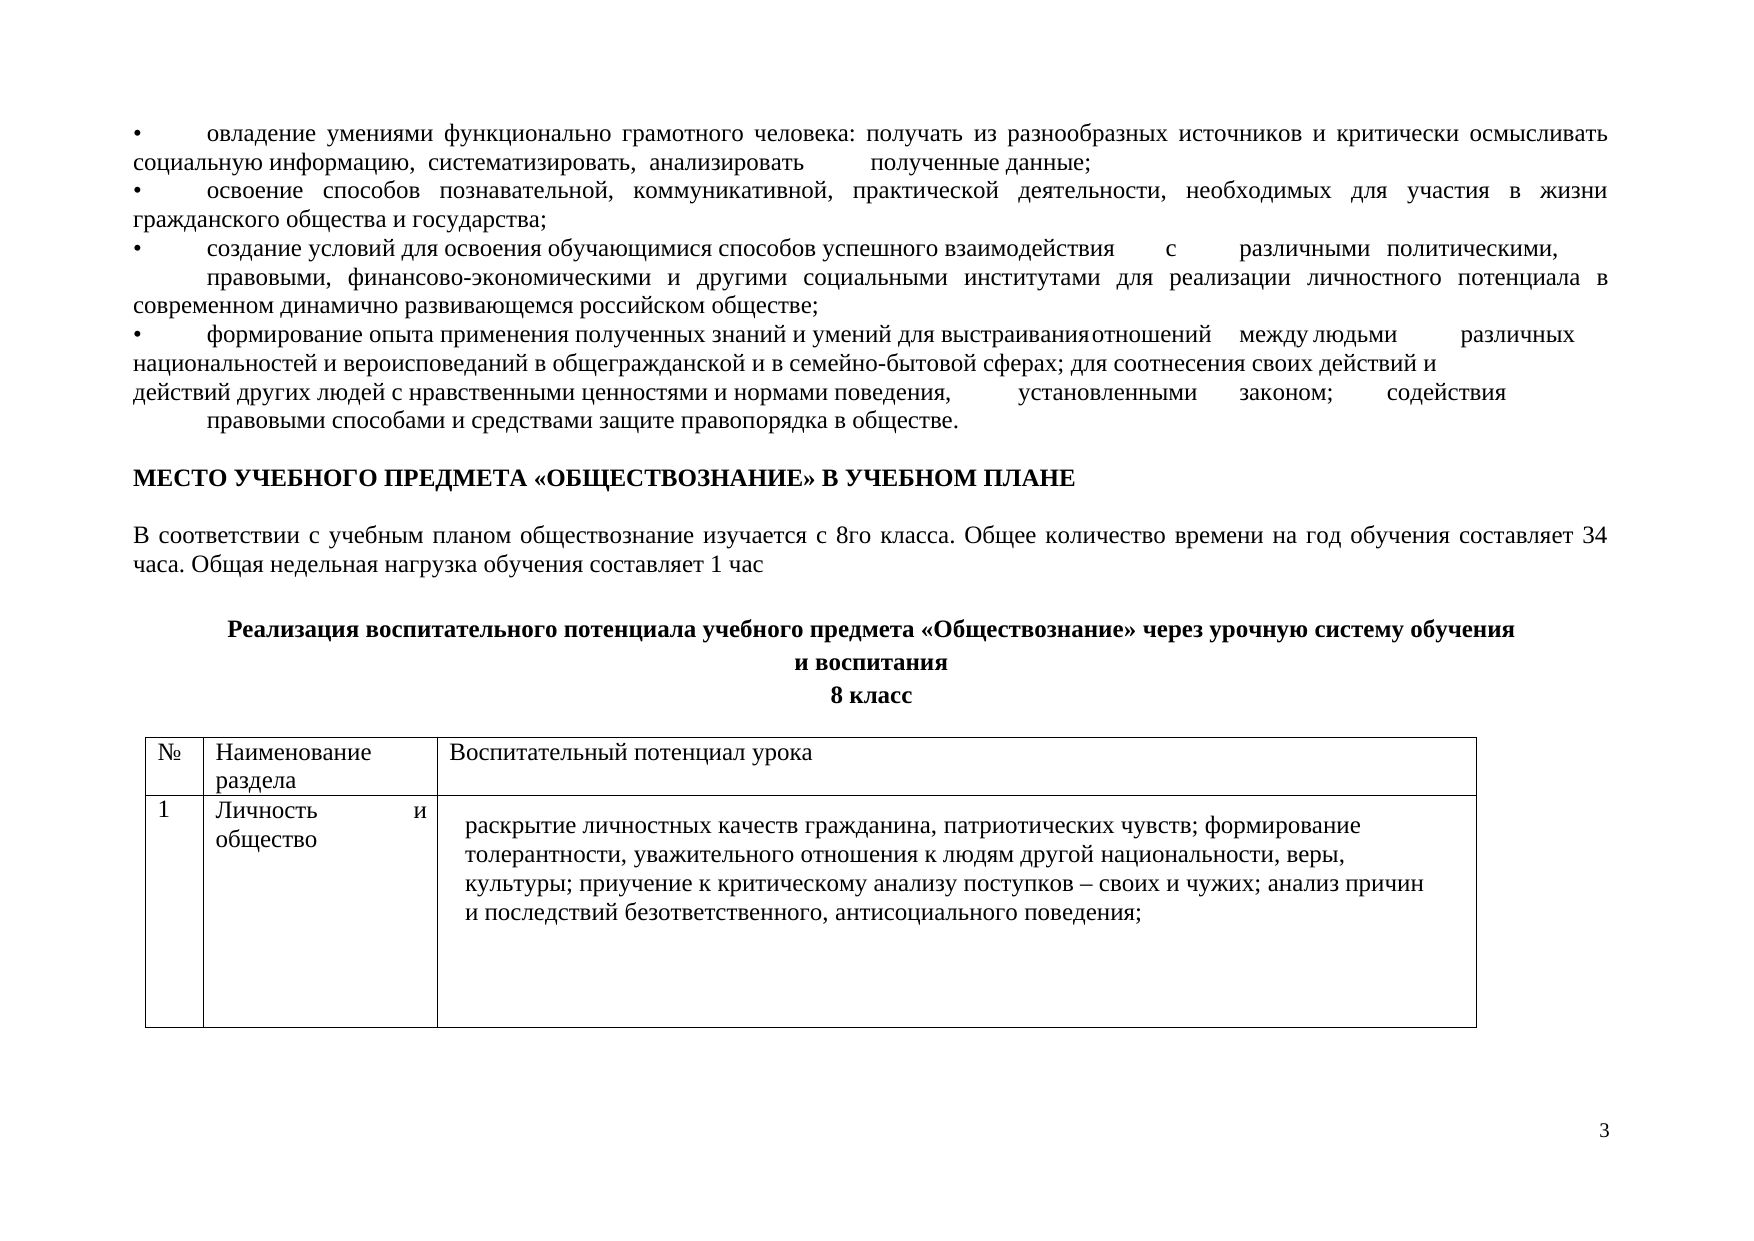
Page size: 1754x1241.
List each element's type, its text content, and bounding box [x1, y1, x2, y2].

text МЕСТО УЧЕБНОГО ПРЕДМЕТА «ОБЩЕСТВОЗНАНИЕ» В УЧЕБНОМ ПЛАНЕ [133, 463, 1609, 492]
text • формирование опыта применения полученных знаний и умений для выстраивания отношений между людьми различных национальностей и вероисповеданий в общегражданской и в семейно-бытовой сферах; для соотнесения своих действий и [133, 319, 1609, 377]
text Реализация воспитательного потенциала учебного предмета «Обществознание» через урочную систему обучения и воспитания [222, 614, 1520, 676]
table_cell Личность и общество [204, 796, 437, 1027]
text действий других людей с нравственными ценностями и нормами поведения, установленными законом; содействия правовыми способами и средствами защите правопорядка в обществе. [133, 377, 1609, 434]
text • создание условий для освоения обучающимися способов успешного взаимодействия с различными политическими, правовыми, финансово-экономическими и другими социальными институтами для реализации личностного потенциала в современном динамично развивающемся российском обществе; [133, 233, 1609, 319]
table_header Наименование раздела [204, 738, 437, 794]
text • овладение умениями функционально грамотного человека: получать из разнообразных источников и критически осмысливать социальную информацию, систематизировать, анализировать полученные данные; [133, 118, 1609, 176]
table_cell раскрытие личностных качеств гражданина, патриотических чувств; формирование толерантности, уважительного отношения к людям другой национальности, веры, культуры; приучение к критическому анализу поступков – своих и чужих; анализ причин и последствий безответственного, антисоциального поведения; [438, 796, 1476, 1027]
text 8 класс [133, 681, 1609, 709]
text В соответствии с учебным планом обществознание изучается с 8го класса. Общее количество времени на год обучения составляет 34 часа. Общая недельная нагрузка обучения составляет 1 час [133, 521, 1609, 578]
table_cell 1 [146, 796, 203, 1027]
text • освоение способов познавательной, коммуникативной, практической деятельности, необходимых для участия в жизни гражданского общества и государства; [133, 176, 1609, 233]
table_header № [146, 738, 203, 794]
table_header Воспитательный потенциал урока [438, 738, 1476, 794]
